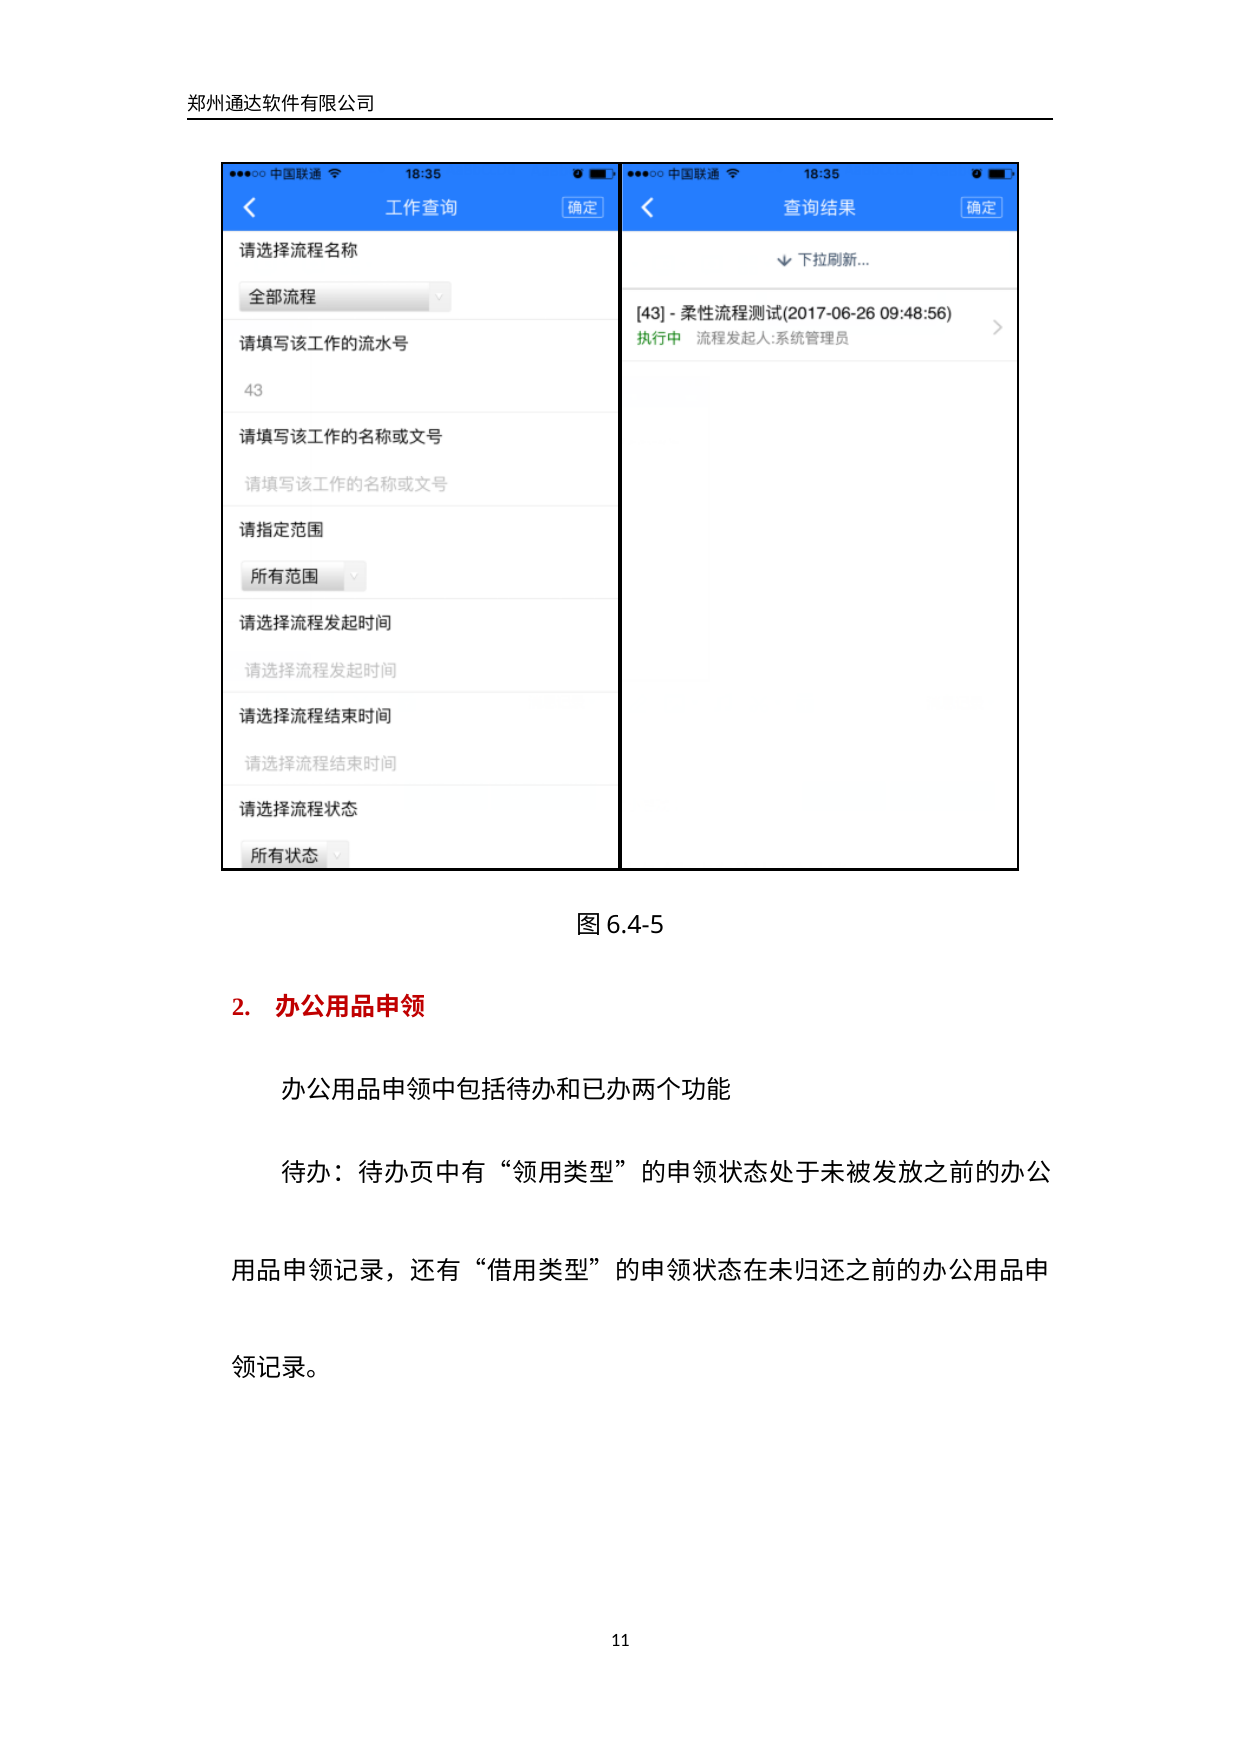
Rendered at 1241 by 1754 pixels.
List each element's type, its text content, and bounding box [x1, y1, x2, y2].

picture [622, 164, 1017, 868]
text 待办：待办页中有“领用类型”的申领状态处于未被发放之前的办公用品申领记录，还有“借用类型”的申领状态在未归还之前的办公用品申领记录。 [231, 1138, 1053, 1398]
list 办公用品申领 [232, 973, 1053, 1038]
picture [223, 164, 618, 868]
text 图6.4-5 [187, 890, 1053, 955]
text 办公用品申领中包括待办和已办两个功能 [232, 1055, 1053, 1120]
